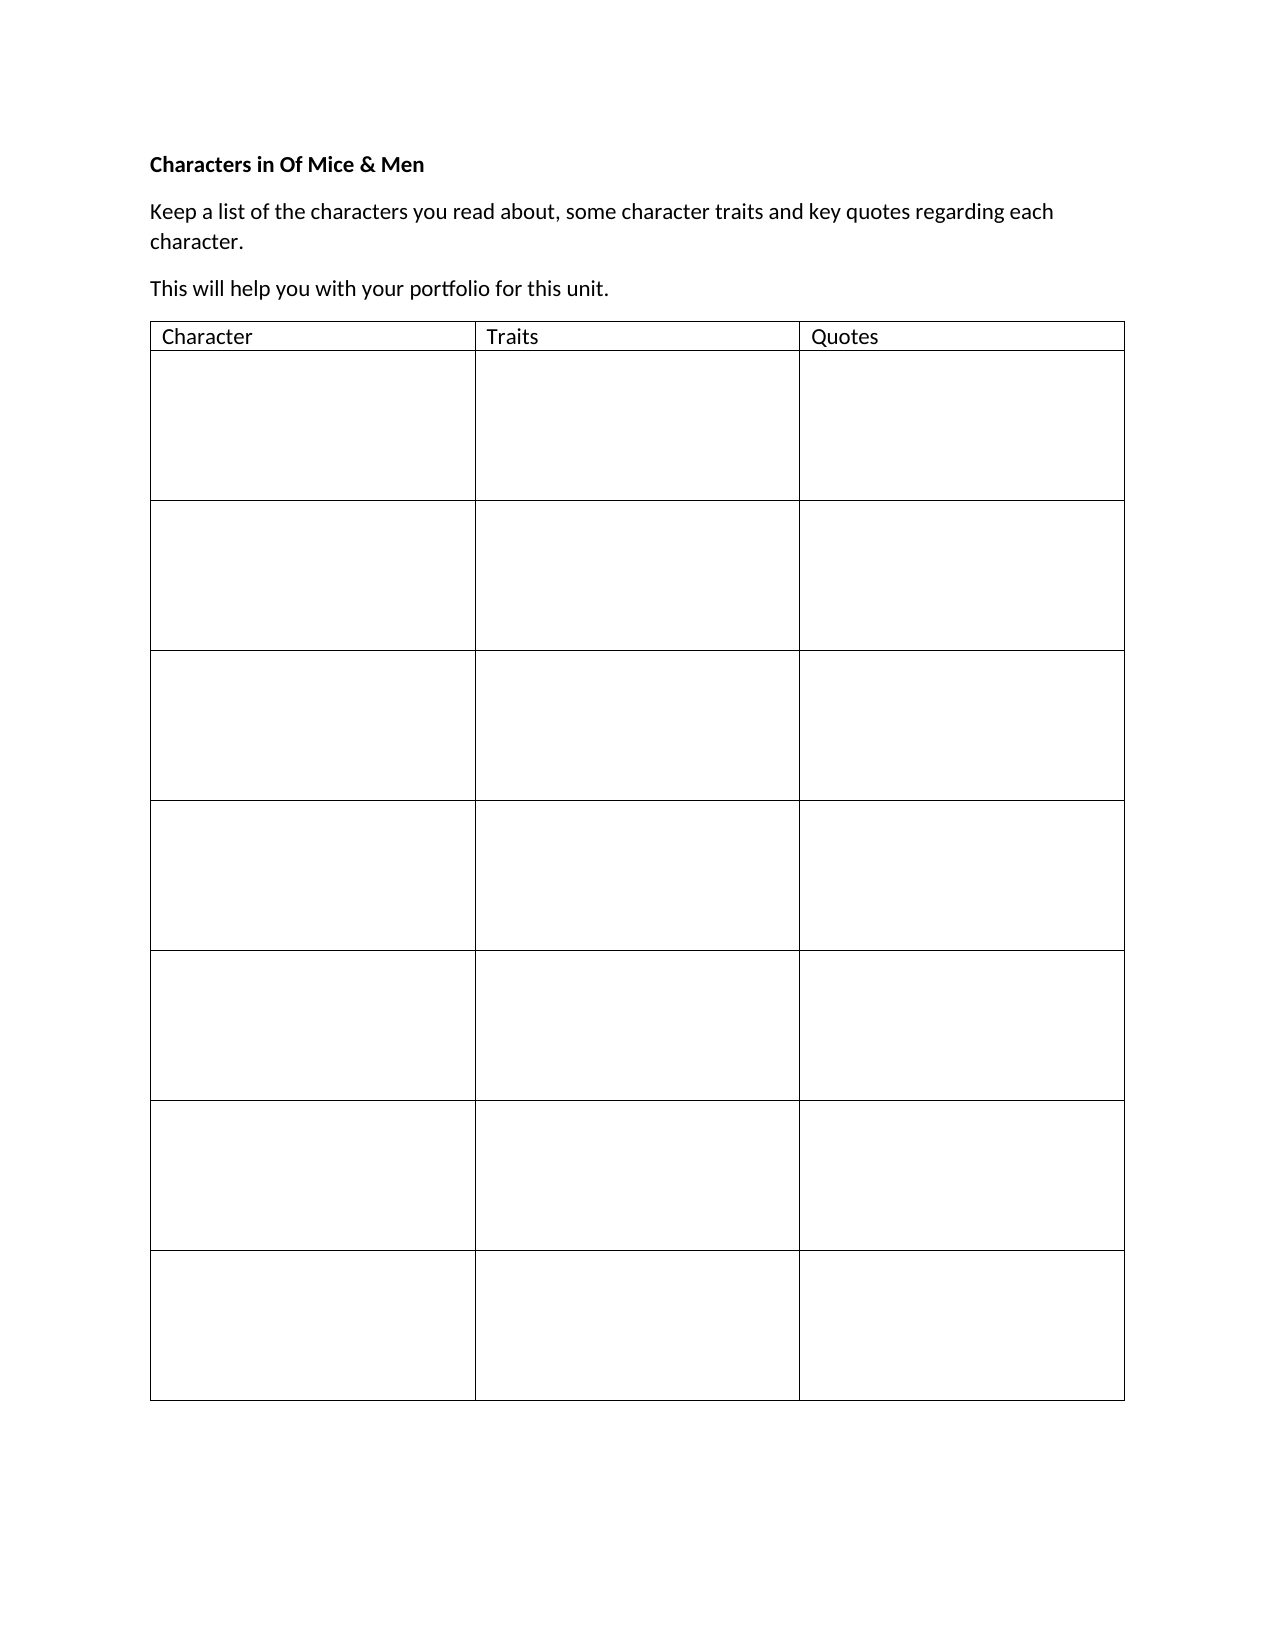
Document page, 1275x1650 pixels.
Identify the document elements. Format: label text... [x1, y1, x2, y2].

table_cell [476, 351, 799, 500]
text Characters in Of Mice & Men [150, 150, 1125, 178]
table_cell [476, 651, 799, 800]
text Keep a list of the characters you read about, some character traits and key quotes regarding each character. [150, 197, 1125, 255]
table_cell [476, 801, 799, 950]
table_cell [151, 651, 475, 800]
table_cell [151, 1251, 475, 1400]
table_cell [800, 501, 1124, 650]
table_cell [800, 1101, 1124, 1250]
table_cell [800, 951, 1124, 1100]
table_cell [476, 501, 799, 650]
table_cell [800, 351, 1124, 500]
table_cell [800, 801, 1124, 950]
table_header Quotes [800, 322, 1124, 350]
table_cell [476, 951, 799, 1100]
table_header Traits [476, 322, 799, 350]
table_cell [476, 1251, 799, 1400]
table_cell [151, 1101, 475, 1250]
table_cell [476, 1101, 799, 1250]
table_cell [151, 351, 475, 500]
table_cell [151, 801, 475, 950]
table_cell [800, 1251, 1124, 1400]
table_cell [800, 651, 1124, 800]
table_cell [151, 501, 475, 650]
table_header Character [151, 322, 475, 350]
table_cell [151, 951, 475, 1100]
text This will help you with your portfolio for this unit. [150, 274, 1125, 302]
